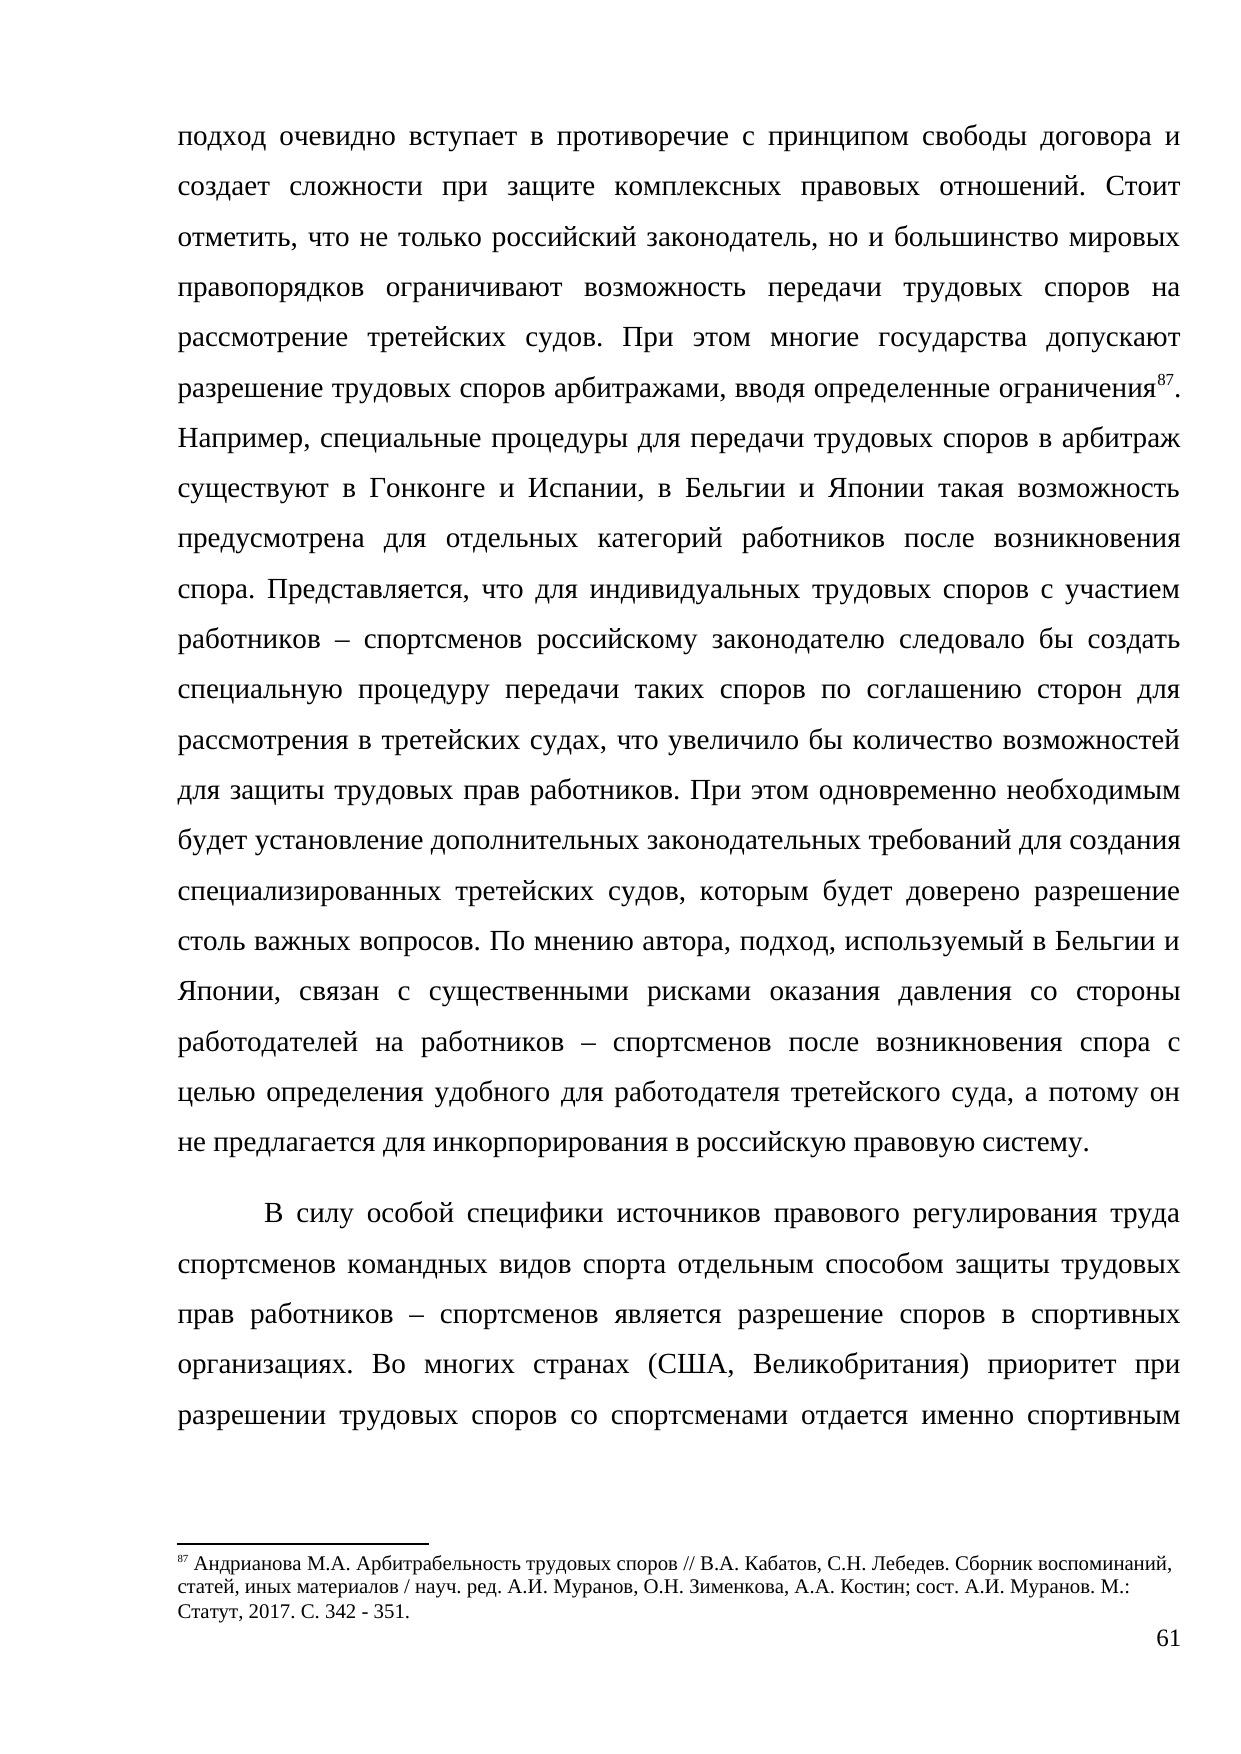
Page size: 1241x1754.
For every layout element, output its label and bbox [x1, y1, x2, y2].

text [177, 118, 1181, 1158]
text [177, 1196, 1181, 1430]
